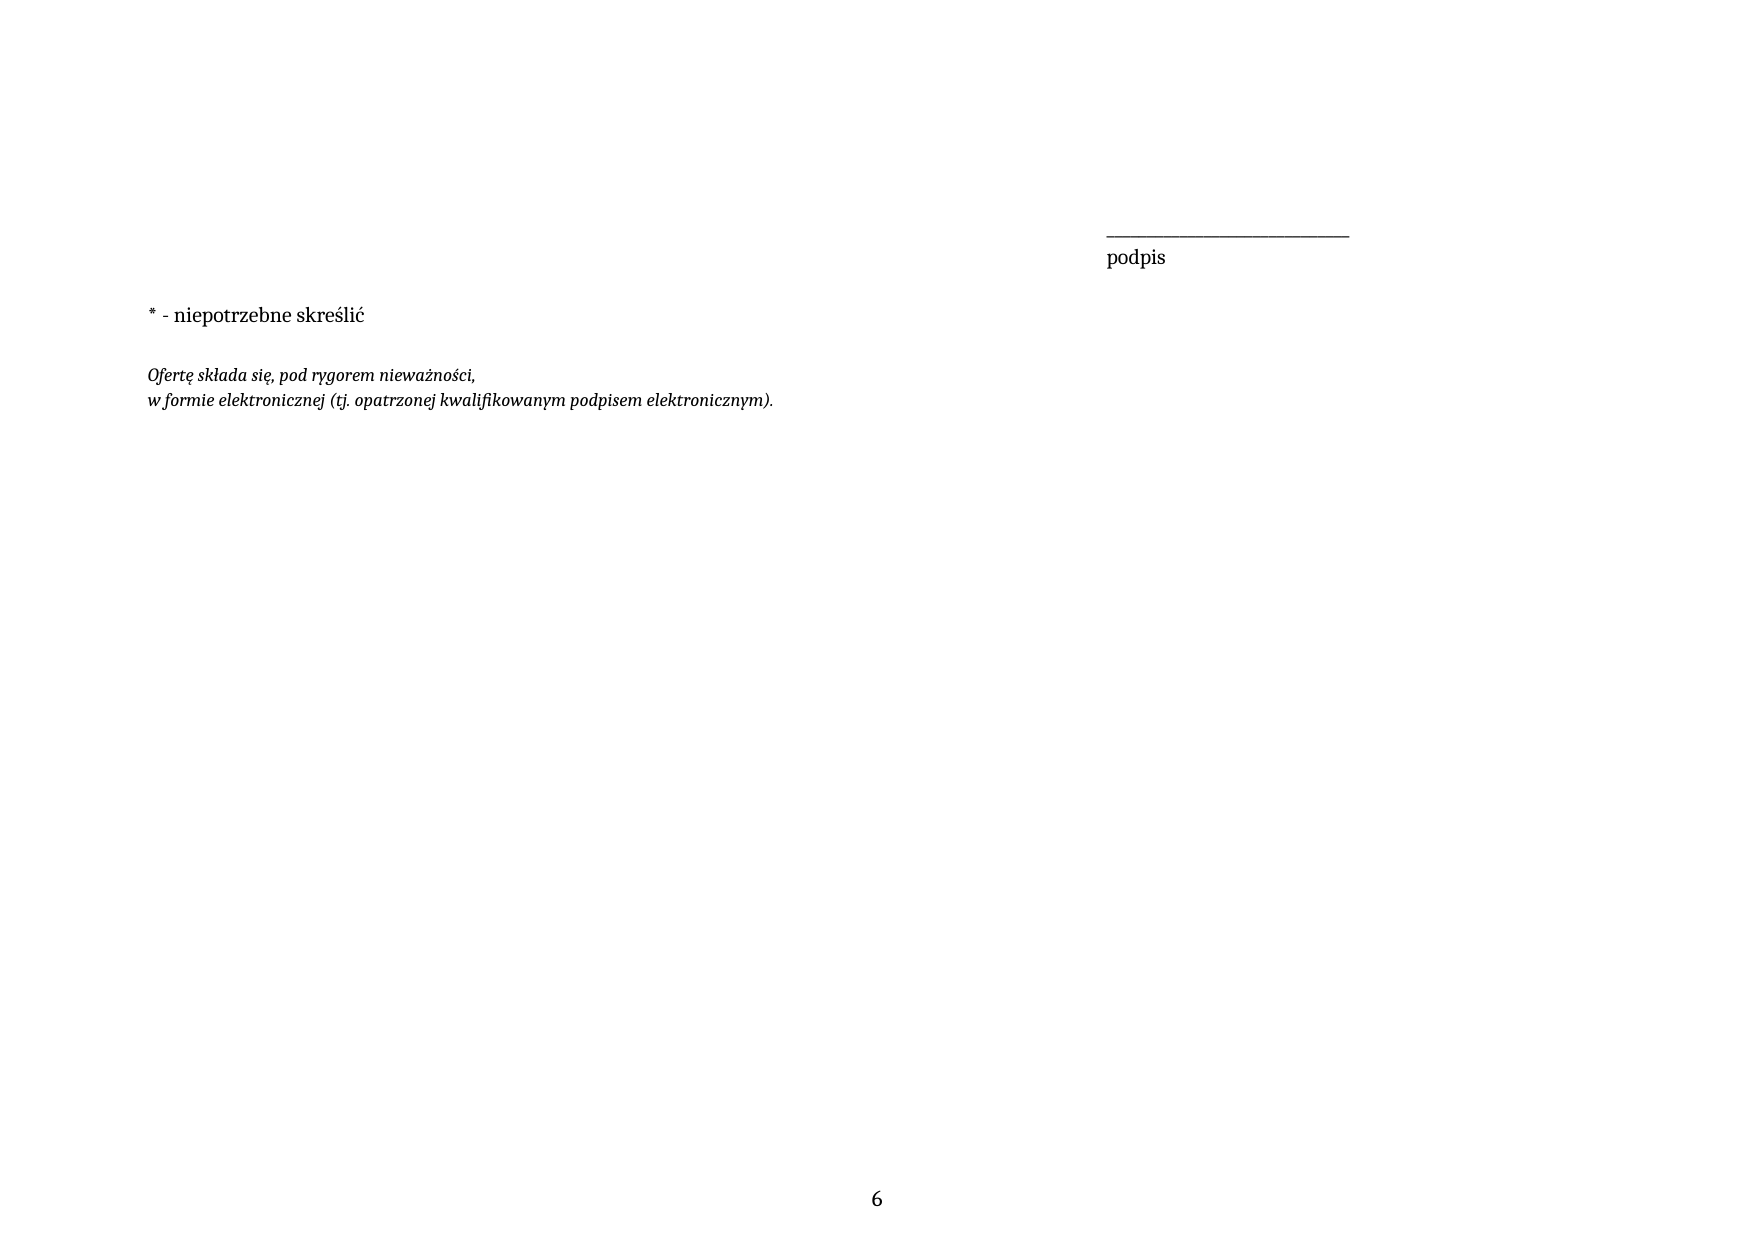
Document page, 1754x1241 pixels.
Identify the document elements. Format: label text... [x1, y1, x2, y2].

text w formie elektronicznej (tj. opatrzonej kwalifikowanym podpisem elektronicznym). [148, 389, 1606, 411]
text ______________________________ podpis [148, 216, 1606, 270]
text * - niepotrzebne skreślić [148, 303, 1606, 328]
text Ofertę składa się, pod rygorem nieważności, [148, 365, 1606, 386]
